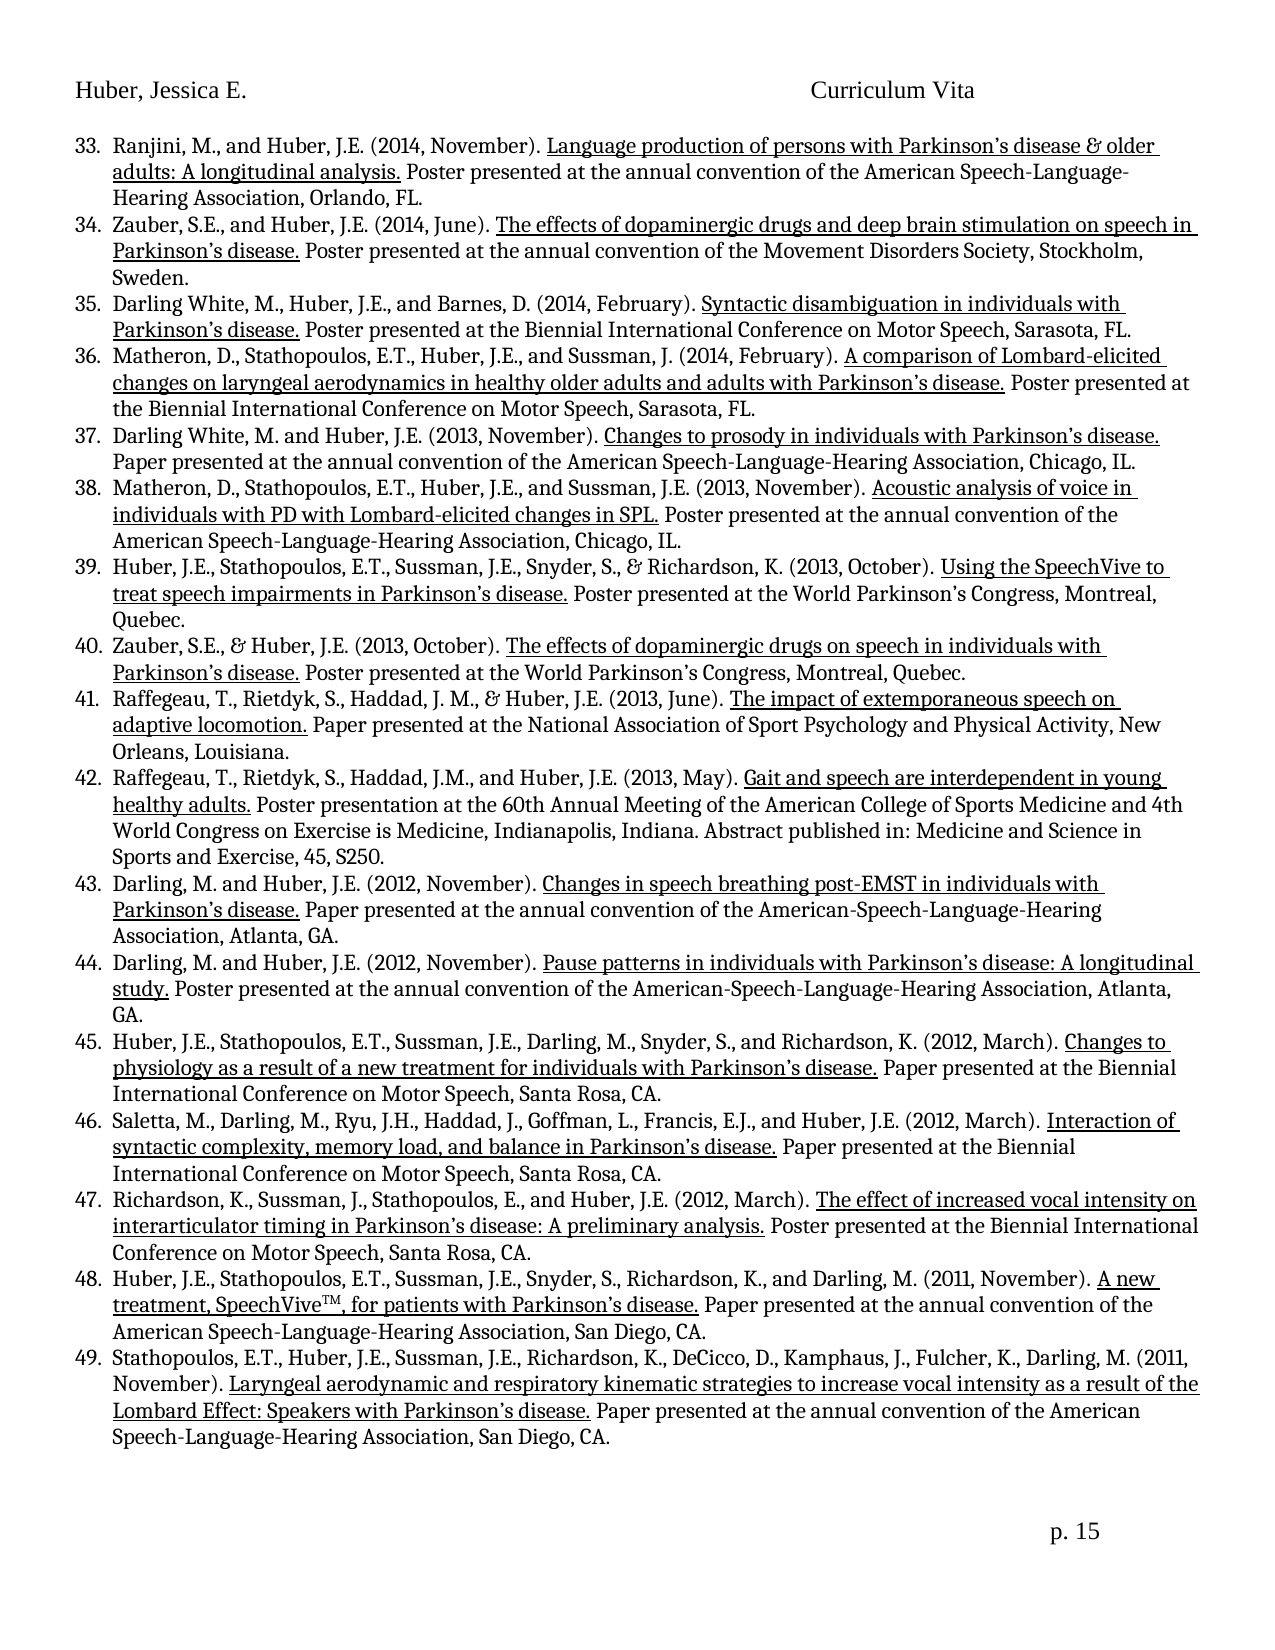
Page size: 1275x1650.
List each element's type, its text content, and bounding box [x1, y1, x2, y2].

list Zauber, S.E., and Huber, J.E. (2014, June). The effects of dopaminergic drugs and deep brain stimulation on speech in Parkinson’s disease. Poster presented at the annual convention of the Movement Disorders Society, Stockholm, Sweden. [75, 212, 1200, 291]
list Saletta, M., Darling, M., Ryu, J.H., Haddad, J., Goffman, L., Francis, E.J., and Huber, J.E. (2012, March). Interaction of syntactic complexity, memory load, and balance in Parkinson’s disease. Paper presented at the Biennial International Conference on Motor Speech, Santa Rosa, CA. [75, 1108, 1200, 1187]
list Ranjini, M., and Huber, J.E. (2014, November). Language production of persons with Parkinson’s disease & older adults: A longitudinal analysis. Poster presented at the annual convention of the American Speech-Language-Hearing Association, Orlando, FL. [75, 132, 1200, 212]
list Darling, M. and Huber, J.E. (2012, November). Changes in speech breathing post-EMST in individuals with Parkinson’s disease. Paper presented at the annual convention of the American-Speech-Language-Hearing Association, Atlanta, GA. [75, 870, 1200, 949]
list Darling White, M. and Huber, J.E. (2013, November). Changes to prosody in individuals with Parkinson’s disease. Paper presented at the annual convention of the American Speech-Language-Hearing Association, Chicago, IL. [75, 422, 1200, 475]
list Richardson, K., Sussman, J., Stathopoulos, E., and Huber, J.E. (2012, March). The effect of increased vocal intensity on interarticulator timing in Parkinson’s disease: A preliminary analysis. Poster presented at the Biennial International Conference on Motor Speech, Santa Rosa, CA. [75, 1187, 1200, 1266]
list Zauber, S.E., & Huber, J.E. (2013, October). The effects of dopaminergic drugs on speech in individuals with Parkinson’s disease. Poster presented at the World Parkinson’s Congress, Montreal, Quebec. [75, 633, 1200, 686]
list Matheron, D., Stathopoulos, E.T., Huber, J.E., and Sussman, J. (2014, February). A comparison of Lombard-elicited changes on laryngeal aerodynamics in healthy older adults and adults with Parkinson’s disease. Poster presented at the Biennial International Conference on Motor Speech, Sarasota, FL. [75, 343, 1200, 422]
list Darling, M. and Huber, J.E. (2012, November). Pause patterns in individuals with Parkinson’s disease: A longitudinal study. Poster presented at the annual convention of the American-Speech-Language-Hearing Association, Atlanta, GA. [75, 949, 1200, 1028]
list Matheron, D., Stathopoulos, E.T., Huber, J.E., and Sussman, J.E. (2013, November). Acoustic analysis of voice in individuals with PD with Lombard-elicited changes in SPL. Poster presented at the annual convention of the American Speech-Language-Hearing Association, Chicago, IL. [75, 475, 1200, 554]
list Raffegeau, T., Rietdyk, S., Haddad, J. M., & Huber, J.E. (2013, June). The impact of extemporaneous speech on adaptive locomotion. Paper presented at the National Association of Sport Psychology and Physical Activity, New Orleans, Louisiana. [75, 686, 1200, 765]
list Raffegeau, T., Rietdyk, S., Haddad, J.M., and Huber, J.E. (2013, May). Gait and speech are interdependent in young healthy adults. Poster presentation at the 60th Annual Meeting of the American College of Sports Medicine and 4th World Congress on Exercise is Medicine, Indianapolis, Indiana. Abstract published in: Medicine and Science in Sports and Exercise, 45, S250. [75, 765, 1200, 870]
list Huber, J.E., Stathopoulos, E.T., Sussman, J.E., Snyder, S., Richardson, K., and Darling, M. (2011, November). A new treatment, SpeechViveTM, for patients with Parkinson’s disease. Paper presented at the annual convention of the American Speech-Language-Hearing Association, San Diego, CA. [75, 1266, 1200, 1345]
list Huber, J.E., Stathopoulos, E.T., Sussman, J.E., Snyder, S., & Richardson, K. (2013, October). Using the SpeechVive to treat speech impairments in Parkinson’s disease. Poster presented at the World Parkinson’s Congress, Montreal, Quebec. [75, 554, 1200, 633]
list Huber, J.E., Stathopoulos, E.T., Sussman, J.E., Darling, M., Snyder, S., and Richardson, K. (2012, March). Changes to physiology as a result of a new treatment for individuals with Parkinson’s disease. Paper presented at the Biennial International Conference on Motor Speech, Santa Rosa, CA. [75, 1028, 1200, 1108]
list Darling White, M., Huber, J.E., and Barnes, D. (2014, February). Syntactic disambiguation in individuals with Parkinson’s disease. Poster presented at the Biennial International Conference on Motor Speech, Sarasota, FL. [75, 291, 1200, 343]
list Stathopoulos, E.T., Huber, J.E., Sussman, J.E., Richardson, K., DeCicco, D., Kamphaus, J., Fulcher, K., Darling, M. (2011, November). Laryngeal aerodynamic and respiratory kinematic strategies to increase vocal intensity as a result of the Lombard Effect: Speakers with Parkinson’s disease. Paper presented at the annual convention of the American Speech-Language-Hearing Association, San Diego, CA. [75, 1345, 1200, 1450]
